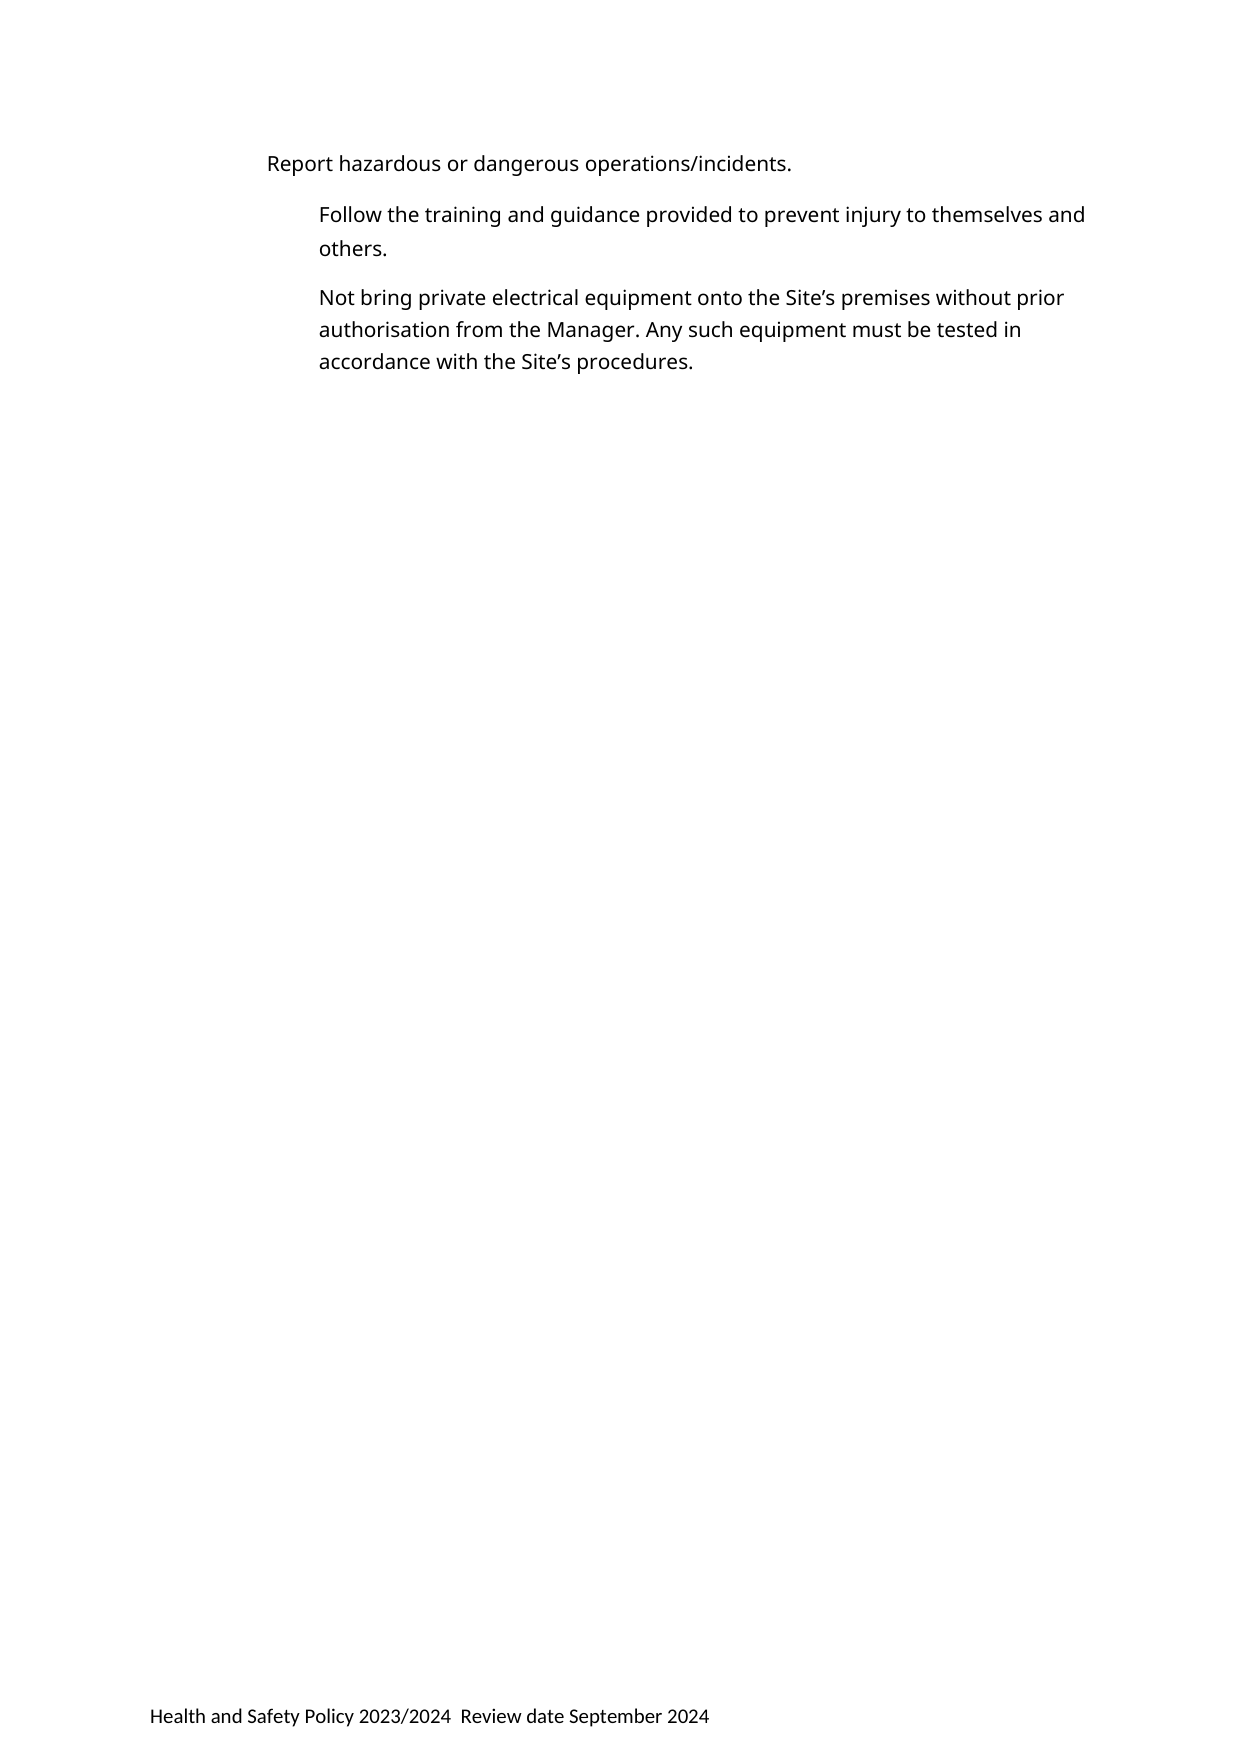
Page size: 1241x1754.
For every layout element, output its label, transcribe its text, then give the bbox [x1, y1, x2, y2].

text Report hazardous or dangerous operations/incidents. [267, 149, 1090, 178]
text Not bring private electrical equipment onto the Site’s premises without prior authorisation from the Manager. Any such equipment must be tested in accordance with the Site’s procedures. [319, 283, 1089, 376]
text Follow the training and guidance provided to prevent injury to themselves and others. [319, 200, 1089, 262]
